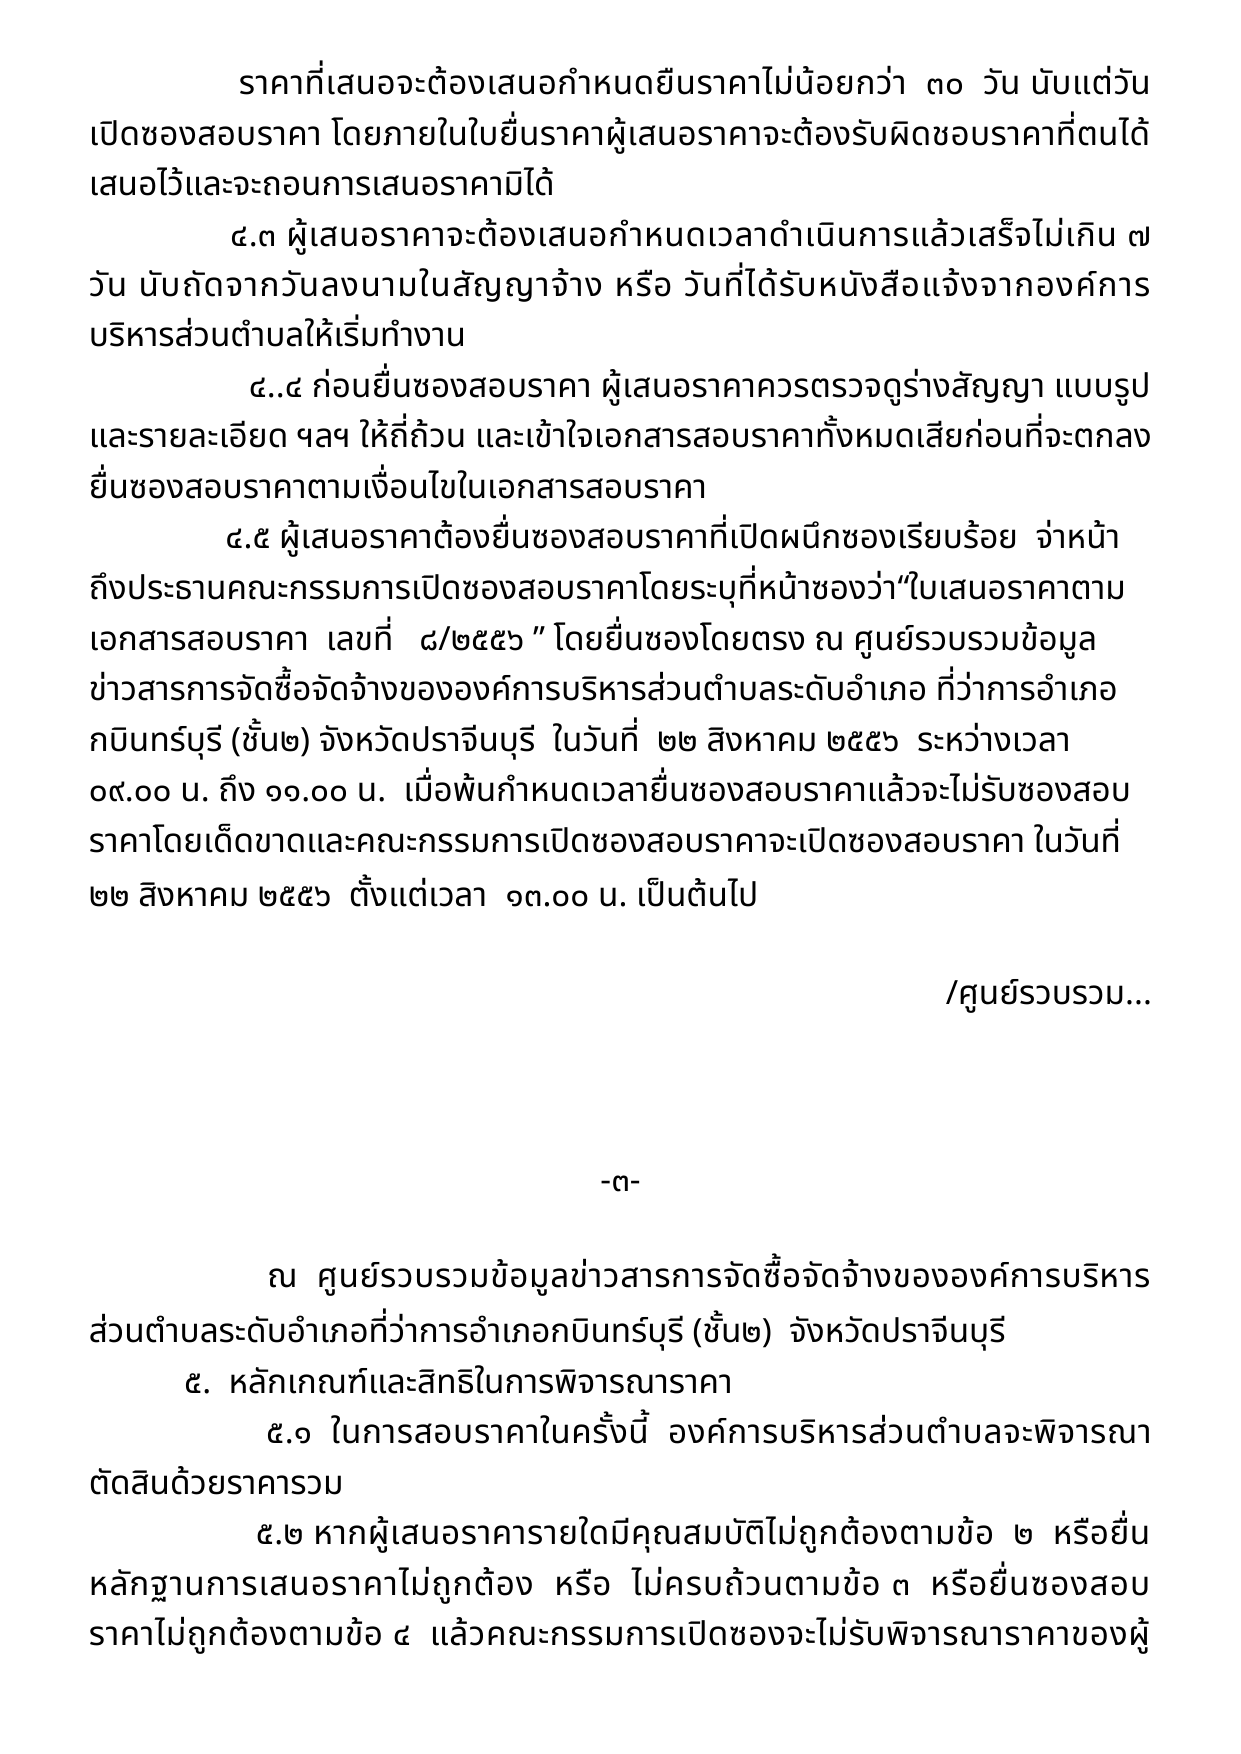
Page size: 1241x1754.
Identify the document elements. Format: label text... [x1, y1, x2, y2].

text ณ ศูนย์รวบรวมข้อมูลข่าวสารการจัดซื้อจัดจ้างขององค์การบริหารส่วนตำบลระดับอำเภอที่ว่าการอำเภอกบินทร์บุรี (ชั้น๒) จังหวัดปราจีนบุรี [89, 1252, 1152, 1357]
subtitle ๔..๔ ก่อนยื่นซองสอบราคา ผู้เสนอราคาควรตรวจดูร่างสัญญา แบบรูปและรายละเอียด ฯลฯ ให้ถี่ถ้วน และเข้าใจเอกสารสอบราคาทั้งหมดเสียก่อนที่จะตกลงยื่นซองสอบราคาตามเงื่อนไขในเอกสารสอบราคา [89, 362, 1152, 513]
text ๕.๑ ในการสอบราคาในครั้งนี้ องค์การบริหารส่วนตำบลจะพิจารณาตัดสินด้วยราคารวม [89, 1408, 1152, 1509]
text /ศูนย์รวบรวม... [89, 969, 1152, 1020]
subtitle ๔.๓ ผู้เสนอราคาจะต้องเสนอกำหนดเวลาดำเนินการแล้วเสร็จไม่เกิน ๗ วัน นับถัดจากวันลงนามในสัญญาจ้าง หรือ วันที่ได้รับหนังสือแจ้งจากองค์การบริหารส่วนตำบลให้เริ่มทำงาน [89, 210, 1152, 362]
text ๕. หลักเกณฑ์และสิทธิในการพิจารณาราคา [89, 1357, 1152, 1408]
subtitle ราคาที่เสนอจะต้องเสนอกำหนดยืนราคาไม่น้อยกว่า ๓๐ วัน นับแต่วันเปิดซองสอบราคา โดยภายในใบยื่นราคาผู้เสนอราคาจะต้องรับผิดชอบราคาที่ตนได้เสนอไว้และจะถอนการเสนอราคามิได้ [89, 59, 1152, 210]
text ๔.๕ ผู้เสนอราคาต้องยื่นซองสอบราคาที่เปิดผนึกซองเรียบร้อย จ่าหน้าถึงประธานคณะกรรมการเปิดซองสอบราคาโดยระบุที่หน้าซองว่า“ใบเสนอราคาตามเอกสารสอบราคา เลขที่ ๘/๒๕๕๖ ” โดยยื่นซองโดยตรง ณ ศูนย์รวบรวมข้อมูลข่าวสารการจัดซื้อจัดจ้างขององค์การบริหารส่วนตำบลระดับอำเภอ ที่ว่าการอำเภอกบินทร์บุรี (ชั้น๒) จังหวัดปราจีนบุรี ในวันที่ ๒๒ สิงหาคม ๒๕๕๖ ระหว่างเวลา ๐๙.๐๐ น. ถึง ๑๑.๐๐ น. เมื่อพ้นกำหนดเวลายื่นซองสอบราคาแล้วจะไม่รับซองสอบราคาโดยเด็ดขาดและคณะกรรมการเปิดซองสอบราคาจะเปิดซองสอบราคา ในวันที่ ๒๒ สิงหาคม ๒๕๕๖ ตั้งแต่เวลา ๑๓.๐๐ น. เป็นต้นไป [89, 513, 1152, 924]
text -๓- [89, 1156, 1152, 1207]
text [89, 1509, 1152, 1661]
